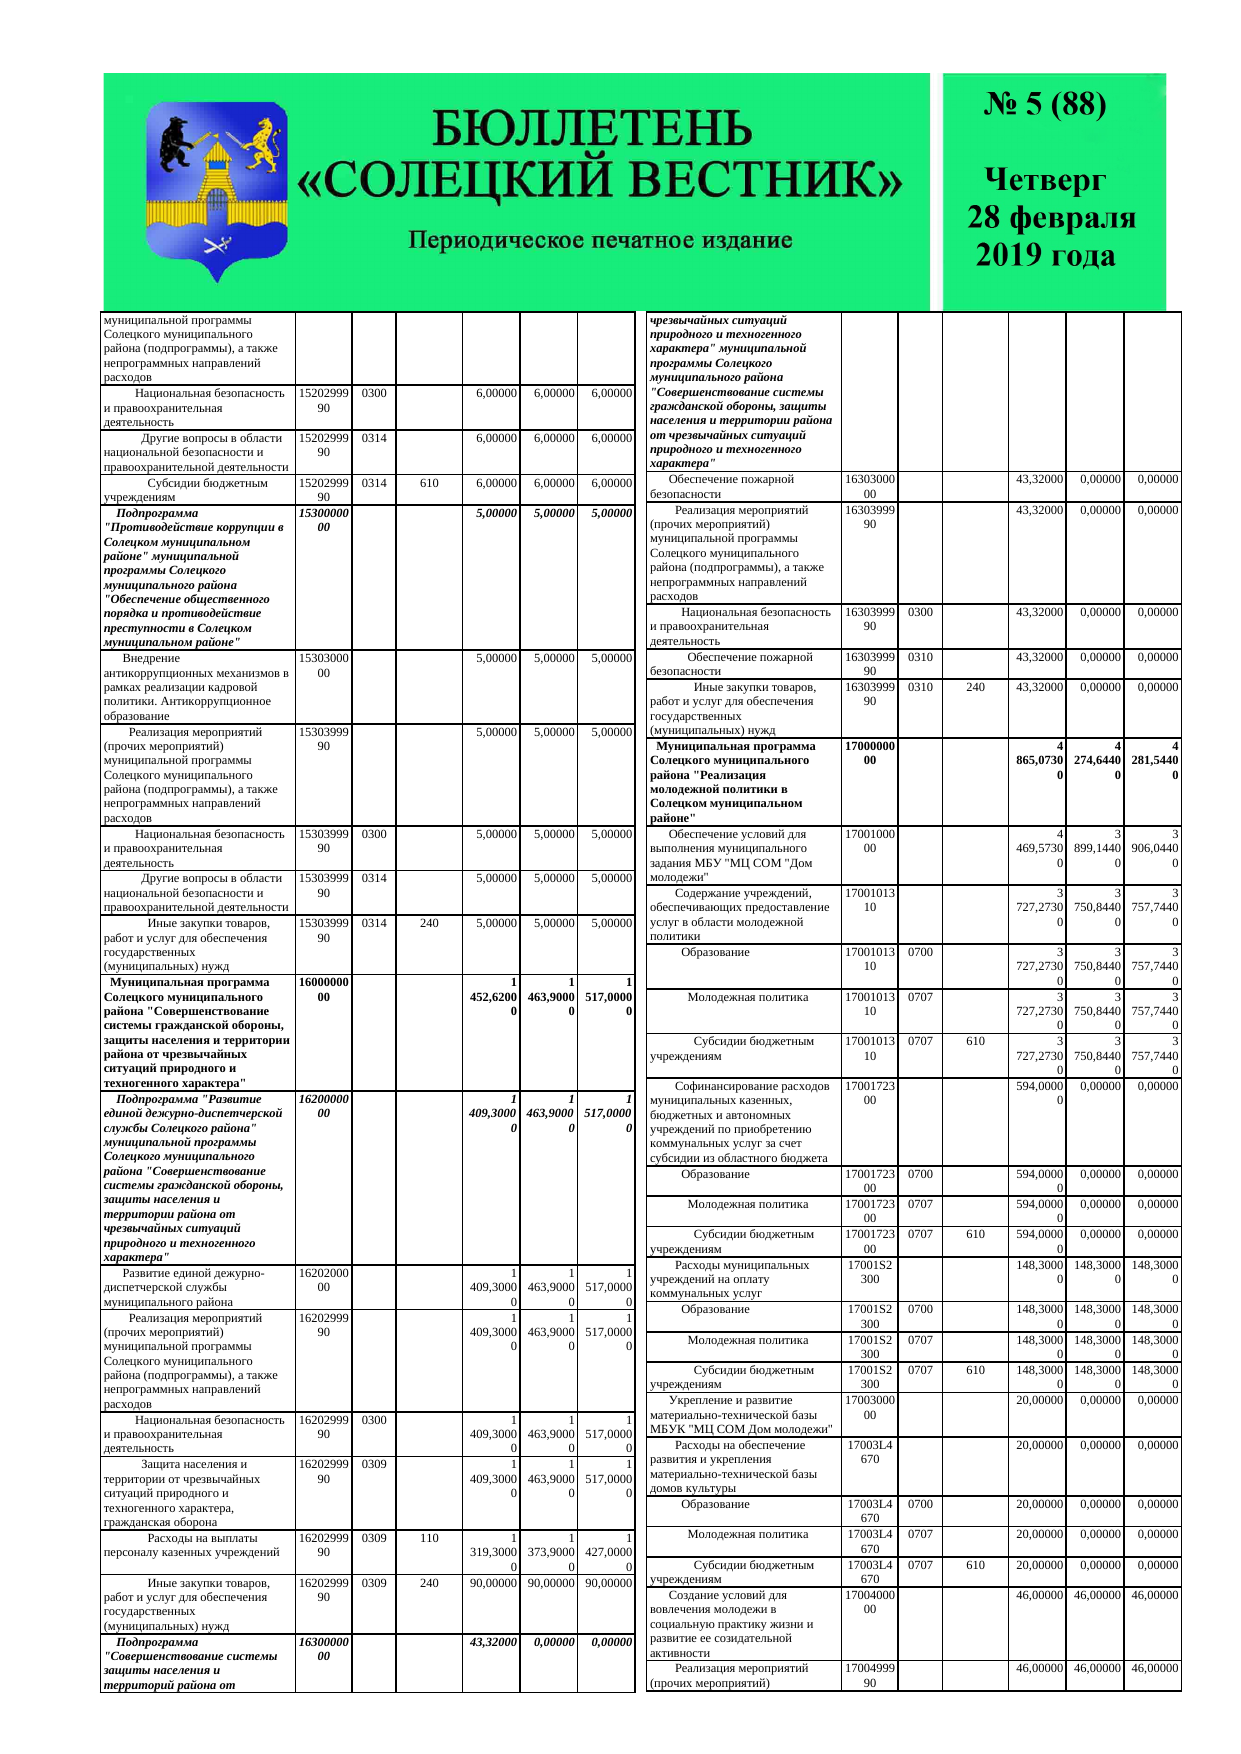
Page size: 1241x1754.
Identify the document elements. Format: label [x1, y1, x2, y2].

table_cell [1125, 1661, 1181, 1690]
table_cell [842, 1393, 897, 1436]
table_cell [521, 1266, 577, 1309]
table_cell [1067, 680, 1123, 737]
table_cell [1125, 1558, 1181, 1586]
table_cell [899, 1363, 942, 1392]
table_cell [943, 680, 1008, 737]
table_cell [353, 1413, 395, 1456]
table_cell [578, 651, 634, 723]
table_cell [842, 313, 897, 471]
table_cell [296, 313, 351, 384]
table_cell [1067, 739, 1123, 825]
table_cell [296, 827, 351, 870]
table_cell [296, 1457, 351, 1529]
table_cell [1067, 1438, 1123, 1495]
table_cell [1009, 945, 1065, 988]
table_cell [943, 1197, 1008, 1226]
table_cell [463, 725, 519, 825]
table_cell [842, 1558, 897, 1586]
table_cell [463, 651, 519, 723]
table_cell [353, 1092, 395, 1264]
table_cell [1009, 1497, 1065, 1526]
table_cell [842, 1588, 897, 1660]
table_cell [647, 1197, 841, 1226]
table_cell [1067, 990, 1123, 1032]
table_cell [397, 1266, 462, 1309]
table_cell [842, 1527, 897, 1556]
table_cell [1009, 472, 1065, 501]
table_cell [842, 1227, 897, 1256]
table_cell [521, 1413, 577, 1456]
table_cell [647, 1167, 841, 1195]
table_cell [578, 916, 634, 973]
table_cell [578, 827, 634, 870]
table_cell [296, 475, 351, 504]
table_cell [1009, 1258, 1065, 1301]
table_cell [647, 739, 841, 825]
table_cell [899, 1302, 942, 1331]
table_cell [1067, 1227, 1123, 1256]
picture [103, 73, 1167, 311]
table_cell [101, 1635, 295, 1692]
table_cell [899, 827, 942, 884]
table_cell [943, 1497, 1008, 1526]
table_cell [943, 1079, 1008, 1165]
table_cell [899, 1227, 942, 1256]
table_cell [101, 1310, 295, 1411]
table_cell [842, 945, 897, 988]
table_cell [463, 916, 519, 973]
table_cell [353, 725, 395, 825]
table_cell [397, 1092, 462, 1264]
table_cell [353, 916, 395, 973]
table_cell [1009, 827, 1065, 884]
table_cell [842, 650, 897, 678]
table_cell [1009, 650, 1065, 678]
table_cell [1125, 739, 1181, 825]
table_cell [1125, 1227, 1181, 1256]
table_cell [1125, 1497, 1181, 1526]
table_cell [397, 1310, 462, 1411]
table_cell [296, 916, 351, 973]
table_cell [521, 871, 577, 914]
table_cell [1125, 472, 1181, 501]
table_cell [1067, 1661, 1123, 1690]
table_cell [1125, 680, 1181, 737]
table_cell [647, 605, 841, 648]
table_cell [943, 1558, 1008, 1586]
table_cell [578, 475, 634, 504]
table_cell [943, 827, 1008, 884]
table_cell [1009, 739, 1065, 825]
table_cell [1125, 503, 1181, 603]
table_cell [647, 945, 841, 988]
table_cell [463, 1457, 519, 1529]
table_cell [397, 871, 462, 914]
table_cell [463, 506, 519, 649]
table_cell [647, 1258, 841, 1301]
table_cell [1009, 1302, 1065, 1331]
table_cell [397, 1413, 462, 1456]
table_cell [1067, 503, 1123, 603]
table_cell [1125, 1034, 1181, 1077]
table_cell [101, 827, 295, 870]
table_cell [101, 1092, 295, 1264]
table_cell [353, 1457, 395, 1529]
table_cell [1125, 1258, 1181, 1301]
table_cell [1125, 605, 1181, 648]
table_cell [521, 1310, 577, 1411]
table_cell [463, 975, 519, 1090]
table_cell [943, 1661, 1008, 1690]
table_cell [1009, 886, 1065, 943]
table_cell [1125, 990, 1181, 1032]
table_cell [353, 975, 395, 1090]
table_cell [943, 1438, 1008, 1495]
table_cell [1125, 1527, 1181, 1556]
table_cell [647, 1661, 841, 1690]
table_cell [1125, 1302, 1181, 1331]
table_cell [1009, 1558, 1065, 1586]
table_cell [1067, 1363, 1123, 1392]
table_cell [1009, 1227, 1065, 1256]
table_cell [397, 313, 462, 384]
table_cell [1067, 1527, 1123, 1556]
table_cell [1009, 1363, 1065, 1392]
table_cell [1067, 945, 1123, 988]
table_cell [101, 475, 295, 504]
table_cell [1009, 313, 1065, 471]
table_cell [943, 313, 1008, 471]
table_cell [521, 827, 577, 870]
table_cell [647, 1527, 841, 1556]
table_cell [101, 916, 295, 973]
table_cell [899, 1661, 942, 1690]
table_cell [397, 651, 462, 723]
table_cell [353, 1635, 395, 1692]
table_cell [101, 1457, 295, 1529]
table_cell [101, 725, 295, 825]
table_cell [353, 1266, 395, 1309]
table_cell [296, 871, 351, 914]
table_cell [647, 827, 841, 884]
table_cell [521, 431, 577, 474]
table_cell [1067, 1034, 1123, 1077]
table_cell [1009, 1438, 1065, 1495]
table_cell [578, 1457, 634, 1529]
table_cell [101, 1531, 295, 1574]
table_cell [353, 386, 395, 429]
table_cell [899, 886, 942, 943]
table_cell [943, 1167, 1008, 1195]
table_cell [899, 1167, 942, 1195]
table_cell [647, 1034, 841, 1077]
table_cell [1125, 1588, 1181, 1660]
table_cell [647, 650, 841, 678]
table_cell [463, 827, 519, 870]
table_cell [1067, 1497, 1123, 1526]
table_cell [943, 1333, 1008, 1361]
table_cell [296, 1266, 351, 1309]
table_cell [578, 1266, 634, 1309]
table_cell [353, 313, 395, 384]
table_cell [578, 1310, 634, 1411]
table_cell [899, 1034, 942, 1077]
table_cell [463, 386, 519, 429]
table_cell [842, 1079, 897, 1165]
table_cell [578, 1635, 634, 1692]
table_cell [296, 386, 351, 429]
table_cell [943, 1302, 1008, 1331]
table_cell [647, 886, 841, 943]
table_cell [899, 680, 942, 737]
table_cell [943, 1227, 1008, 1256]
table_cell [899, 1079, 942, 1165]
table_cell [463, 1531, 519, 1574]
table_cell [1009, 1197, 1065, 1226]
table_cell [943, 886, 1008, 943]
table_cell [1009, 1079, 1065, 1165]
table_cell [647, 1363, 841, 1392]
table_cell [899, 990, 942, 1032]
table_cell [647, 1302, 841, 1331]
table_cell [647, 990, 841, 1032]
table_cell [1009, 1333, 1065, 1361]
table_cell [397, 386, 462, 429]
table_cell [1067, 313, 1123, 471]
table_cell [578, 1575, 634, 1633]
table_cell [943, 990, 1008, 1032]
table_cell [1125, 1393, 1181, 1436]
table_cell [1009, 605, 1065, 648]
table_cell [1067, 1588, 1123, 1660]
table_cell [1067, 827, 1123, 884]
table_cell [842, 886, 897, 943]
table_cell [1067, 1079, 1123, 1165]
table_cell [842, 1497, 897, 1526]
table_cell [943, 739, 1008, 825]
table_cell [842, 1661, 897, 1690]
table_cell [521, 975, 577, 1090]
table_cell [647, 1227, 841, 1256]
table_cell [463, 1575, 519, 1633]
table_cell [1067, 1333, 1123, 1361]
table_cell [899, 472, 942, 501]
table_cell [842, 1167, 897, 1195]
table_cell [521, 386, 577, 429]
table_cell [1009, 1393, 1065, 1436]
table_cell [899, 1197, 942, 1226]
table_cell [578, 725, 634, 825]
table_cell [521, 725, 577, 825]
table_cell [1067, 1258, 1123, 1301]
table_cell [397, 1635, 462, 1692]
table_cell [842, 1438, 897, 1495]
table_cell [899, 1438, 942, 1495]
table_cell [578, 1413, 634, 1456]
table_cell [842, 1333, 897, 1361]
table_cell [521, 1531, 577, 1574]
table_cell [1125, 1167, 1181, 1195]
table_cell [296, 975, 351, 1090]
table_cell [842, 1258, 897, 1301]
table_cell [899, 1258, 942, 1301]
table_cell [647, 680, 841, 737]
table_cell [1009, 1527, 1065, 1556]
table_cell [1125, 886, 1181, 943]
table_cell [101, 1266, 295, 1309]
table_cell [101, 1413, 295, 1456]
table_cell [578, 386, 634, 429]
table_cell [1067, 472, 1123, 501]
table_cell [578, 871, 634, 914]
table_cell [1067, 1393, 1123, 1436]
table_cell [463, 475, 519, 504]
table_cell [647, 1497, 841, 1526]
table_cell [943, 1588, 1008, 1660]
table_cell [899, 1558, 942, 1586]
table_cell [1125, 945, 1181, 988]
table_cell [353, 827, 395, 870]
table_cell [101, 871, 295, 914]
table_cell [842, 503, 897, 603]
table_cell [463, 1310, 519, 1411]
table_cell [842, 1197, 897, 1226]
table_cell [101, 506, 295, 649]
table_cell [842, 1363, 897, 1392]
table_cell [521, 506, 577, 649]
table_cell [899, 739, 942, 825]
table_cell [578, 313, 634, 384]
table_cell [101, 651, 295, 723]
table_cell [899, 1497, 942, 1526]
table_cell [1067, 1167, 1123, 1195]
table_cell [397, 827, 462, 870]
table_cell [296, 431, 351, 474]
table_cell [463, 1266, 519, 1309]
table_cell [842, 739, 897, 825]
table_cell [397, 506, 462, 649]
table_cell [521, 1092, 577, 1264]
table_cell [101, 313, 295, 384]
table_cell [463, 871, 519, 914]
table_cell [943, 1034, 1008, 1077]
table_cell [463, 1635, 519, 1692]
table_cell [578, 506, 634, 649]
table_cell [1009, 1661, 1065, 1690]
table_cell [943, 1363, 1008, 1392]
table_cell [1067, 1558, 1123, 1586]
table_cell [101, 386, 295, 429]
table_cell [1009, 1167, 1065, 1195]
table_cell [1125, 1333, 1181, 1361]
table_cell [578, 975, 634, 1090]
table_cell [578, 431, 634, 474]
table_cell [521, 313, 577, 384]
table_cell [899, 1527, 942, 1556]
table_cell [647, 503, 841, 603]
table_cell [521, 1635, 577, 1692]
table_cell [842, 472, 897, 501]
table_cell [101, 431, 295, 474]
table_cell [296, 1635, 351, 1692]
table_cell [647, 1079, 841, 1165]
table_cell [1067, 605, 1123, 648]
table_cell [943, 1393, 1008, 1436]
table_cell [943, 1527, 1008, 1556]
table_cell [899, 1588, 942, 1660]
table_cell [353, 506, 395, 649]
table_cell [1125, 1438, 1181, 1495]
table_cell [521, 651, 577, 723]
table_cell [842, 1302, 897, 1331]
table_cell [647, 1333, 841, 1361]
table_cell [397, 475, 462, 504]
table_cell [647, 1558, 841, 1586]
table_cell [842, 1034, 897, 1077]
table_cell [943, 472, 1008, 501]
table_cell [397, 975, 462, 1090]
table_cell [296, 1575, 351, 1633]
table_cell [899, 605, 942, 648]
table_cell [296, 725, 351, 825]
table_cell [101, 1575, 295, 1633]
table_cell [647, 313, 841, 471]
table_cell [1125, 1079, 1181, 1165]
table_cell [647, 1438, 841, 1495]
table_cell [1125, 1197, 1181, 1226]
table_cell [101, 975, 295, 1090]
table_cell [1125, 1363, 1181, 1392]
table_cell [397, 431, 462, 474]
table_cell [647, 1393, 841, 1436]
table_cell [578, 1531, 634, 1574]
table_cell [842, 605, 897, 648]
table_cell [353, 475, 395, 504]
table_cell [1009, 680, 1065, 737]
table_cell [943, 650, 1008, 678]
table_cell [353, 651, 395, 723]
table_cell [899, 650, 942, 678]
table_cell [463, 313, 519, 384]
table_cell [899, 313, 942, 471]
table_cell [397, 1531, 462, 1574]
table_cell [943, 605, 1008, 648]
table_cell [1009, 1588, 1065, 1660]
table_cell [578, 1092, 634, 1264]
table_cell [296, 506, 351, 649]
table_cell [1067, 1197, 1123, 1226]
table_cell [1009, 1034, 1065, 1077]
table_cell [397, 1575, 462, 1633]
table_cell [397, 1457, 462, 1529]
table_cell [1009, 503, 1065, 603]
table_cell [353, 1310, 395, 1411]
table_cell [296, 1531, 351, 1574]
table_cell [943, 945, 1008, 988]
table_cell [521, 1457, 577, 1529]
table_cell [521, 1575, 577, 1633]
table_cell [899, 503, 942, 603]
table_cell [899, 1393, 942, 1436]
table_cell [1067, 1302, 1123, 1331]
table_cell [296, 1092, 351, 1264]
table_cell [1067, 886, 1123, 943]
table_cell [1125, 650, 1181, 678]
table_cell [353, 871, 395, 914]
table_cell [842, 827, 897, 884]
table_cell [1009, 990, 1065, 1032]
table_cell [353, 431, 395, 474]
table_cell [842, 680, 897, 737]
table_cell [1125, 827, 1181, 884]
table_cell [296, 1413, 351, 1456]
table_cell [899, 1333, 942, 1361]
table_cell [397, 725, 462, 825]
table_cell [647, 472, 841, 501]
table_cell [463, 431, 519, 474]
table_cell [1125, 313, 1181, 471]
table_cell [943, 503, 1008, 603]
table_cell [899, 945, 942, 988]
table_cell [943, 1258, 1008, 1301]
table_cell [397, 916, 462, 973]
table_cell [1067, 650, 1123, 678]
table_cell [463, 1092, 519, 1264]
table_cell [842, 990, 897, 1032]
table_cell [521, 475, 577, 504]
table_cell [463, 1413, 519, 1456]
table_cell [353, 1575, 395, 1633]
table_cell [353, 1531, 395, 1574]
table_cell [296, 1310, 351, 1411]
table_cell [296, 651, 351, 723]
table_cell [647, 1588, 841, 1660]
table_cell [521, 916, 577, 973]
